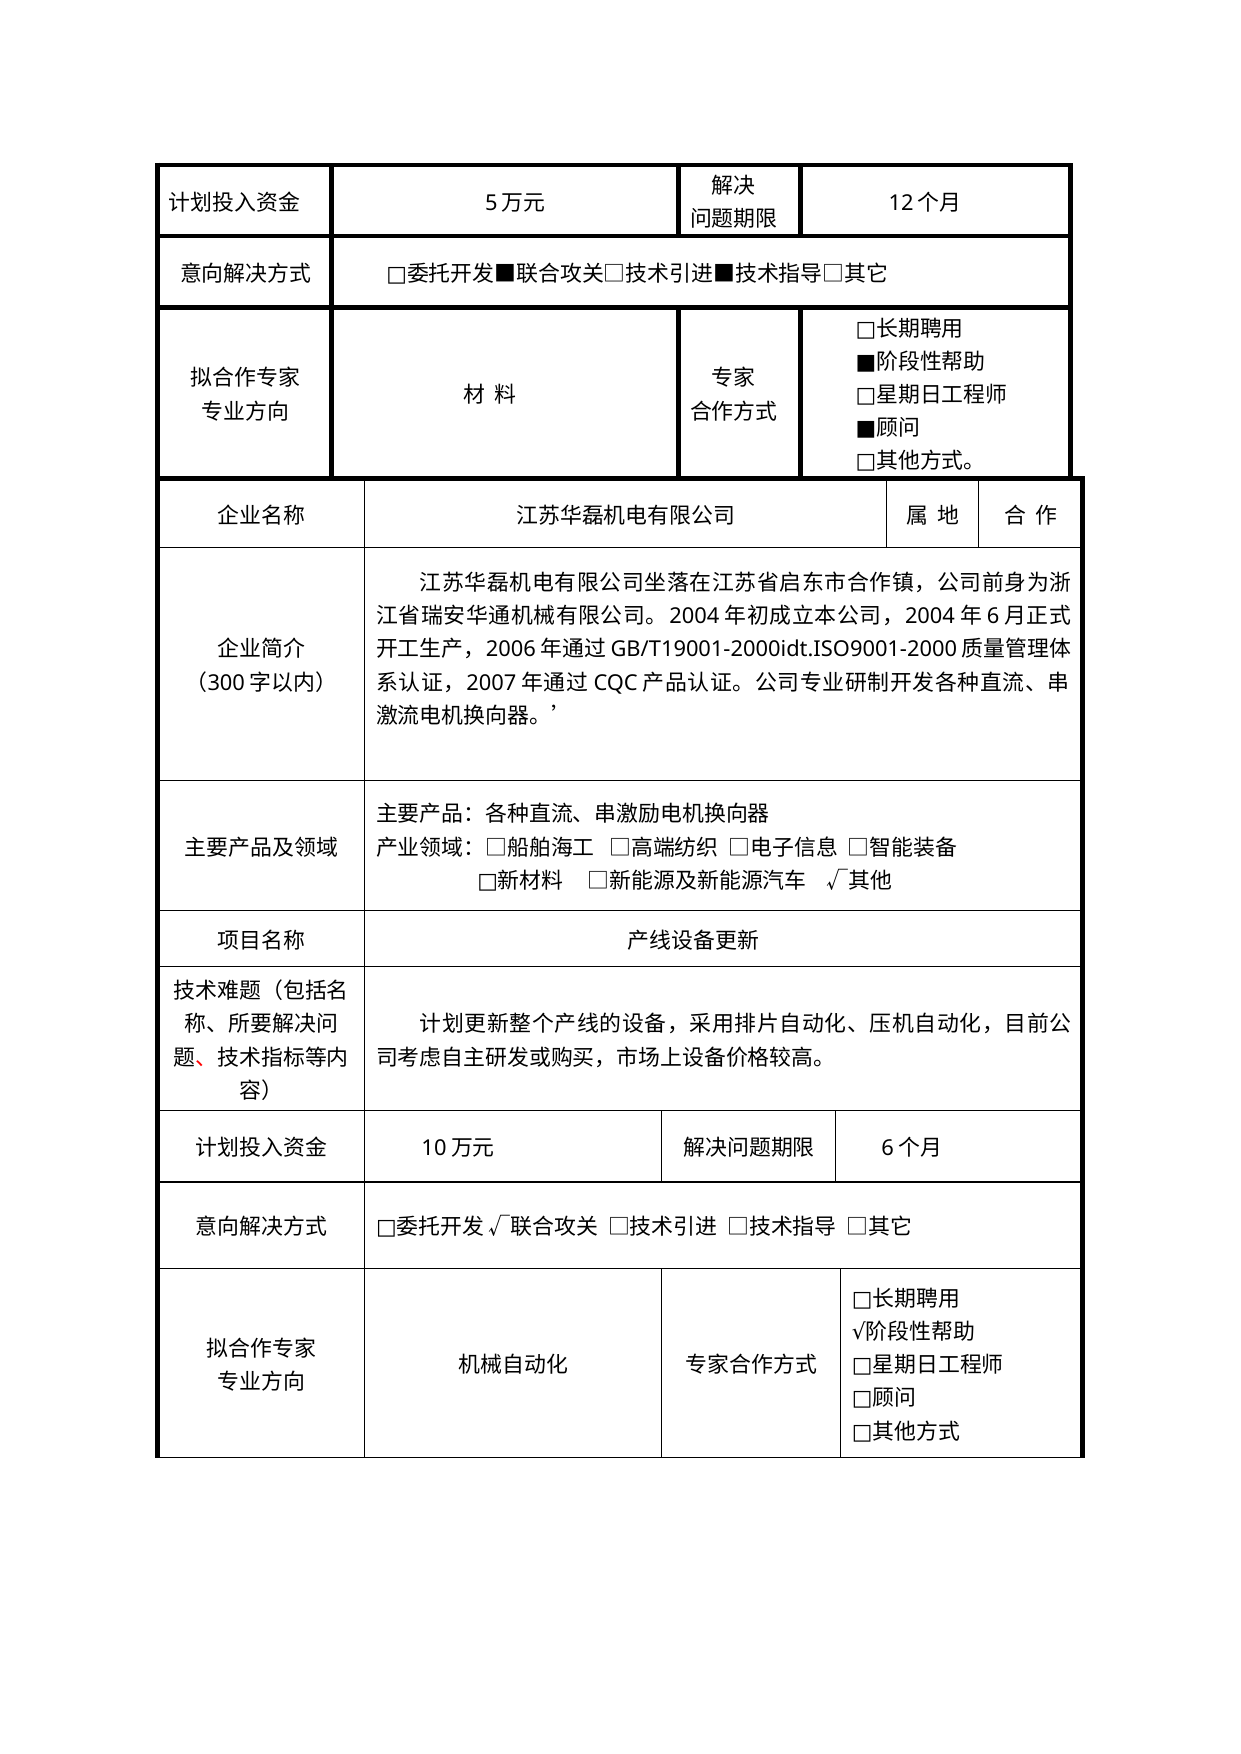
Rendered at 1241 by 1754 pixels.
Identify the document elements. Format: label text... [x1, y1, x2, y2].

table_cell 计划投入资金 [160, 167, 329, 234]
table_cell 6个月 [836, 1111, 1080, 1181]
table_cell 材 料 [334, 310, 676, 476]
table_cell 解决问题期限 [662, 1111, 835, 1181]
table_cell 属 地 [887, 481, 978, 547]
table_cell 主要产品及领域 [160, 781, 364, 910]
table_cell 解决 问题期限 [681, 167, 798, 234]
table_cell 技术难题（包括名称、所要解决问题、技术指标等内容） [160, 967, 364, 1110]
table_cell 计划更新整个产线的设备，采用排片自动化、压机自动化，目前公司考虑自主研发或购买，市场上设备价格较高。 [365, 967, 1080, 1110]
table_cell □委托开发■联合攻关□技术引进■技术指导□其它 [334, 238, 1068, 305]
table_cell □委托开发 √联合攻关 □技术引进 □技术指导 □其它 [365, 1183, 1080, 1268]
table_cell □长期聘用 √阶段性帮助 □星期日工程师 □顾问 □其他方式 [841, 1269, 1080, 1457]
table_cell 机械自动化 [365, 1269, 661, 1457]
table_cell □长期聘用 ■阶段性帮助 □星期日工程师 ■顾问 □其他方式。 [803, 310, 1068, 476]
table_cell 10万元 [365, 1111, 661, 1181]
table_cell 专家合作方式 [662, 1269, 840, 1457]
table_cell 企业简介 （300字以内） [160, 548, 364, 779]
table_cell 主要产品：各种直流、串激励电机换向器 产业领域：□船舶海工 □高端纺织 □电子信息 □智能装备 □新材料 □新能源及新能源汽车 √其他 [365, 781, 1080, 910]
table_cell 项目名称 [160, 911, 364, 966]
table_cell 拟合作专家 专业方向 [160, 310, 329, 476]
table_cell 企业名称 [160, 481, 364, 547]
table_cell 产线设备更新 [365, 911, 1080, 966]
table_cell 意向解决方式 [160, 238, 329, 305]
table_cell 江苏华磊机电有限公司 [365, 481, 886, 547]
table_cell 江苏华磊机电有限公司坐落在江苏省启东市合作镇，公司前身为浙江省瑞安华通机械有限公司。2004年初成立本公司，2004年6月正式开工生产，2006年通过GB/T19001-2000idt.ISO9001-2000质量管理体系认证，2007年通过CQC产品认证。公司专业研制开发各种直流、串激流电机换向器。’ [365, 548, 1080, 779]
table_cell 专家 合作方式 [681, 310, 798, 476]
table_cell 12个月 [803, 167, 1068, 234]
table_cell 5万元 [334, 167, 676, 234]
table_cell 拟合作专家 专业方向 [160, 1269, 364, 1457]
table_cell 计划投入资金 [160, 1111, 364, 1181]
table_cell 意向解决方式 [160, 1183, 364, 1268]
table_cell 合 作 [979, 481, 1080, 547]
